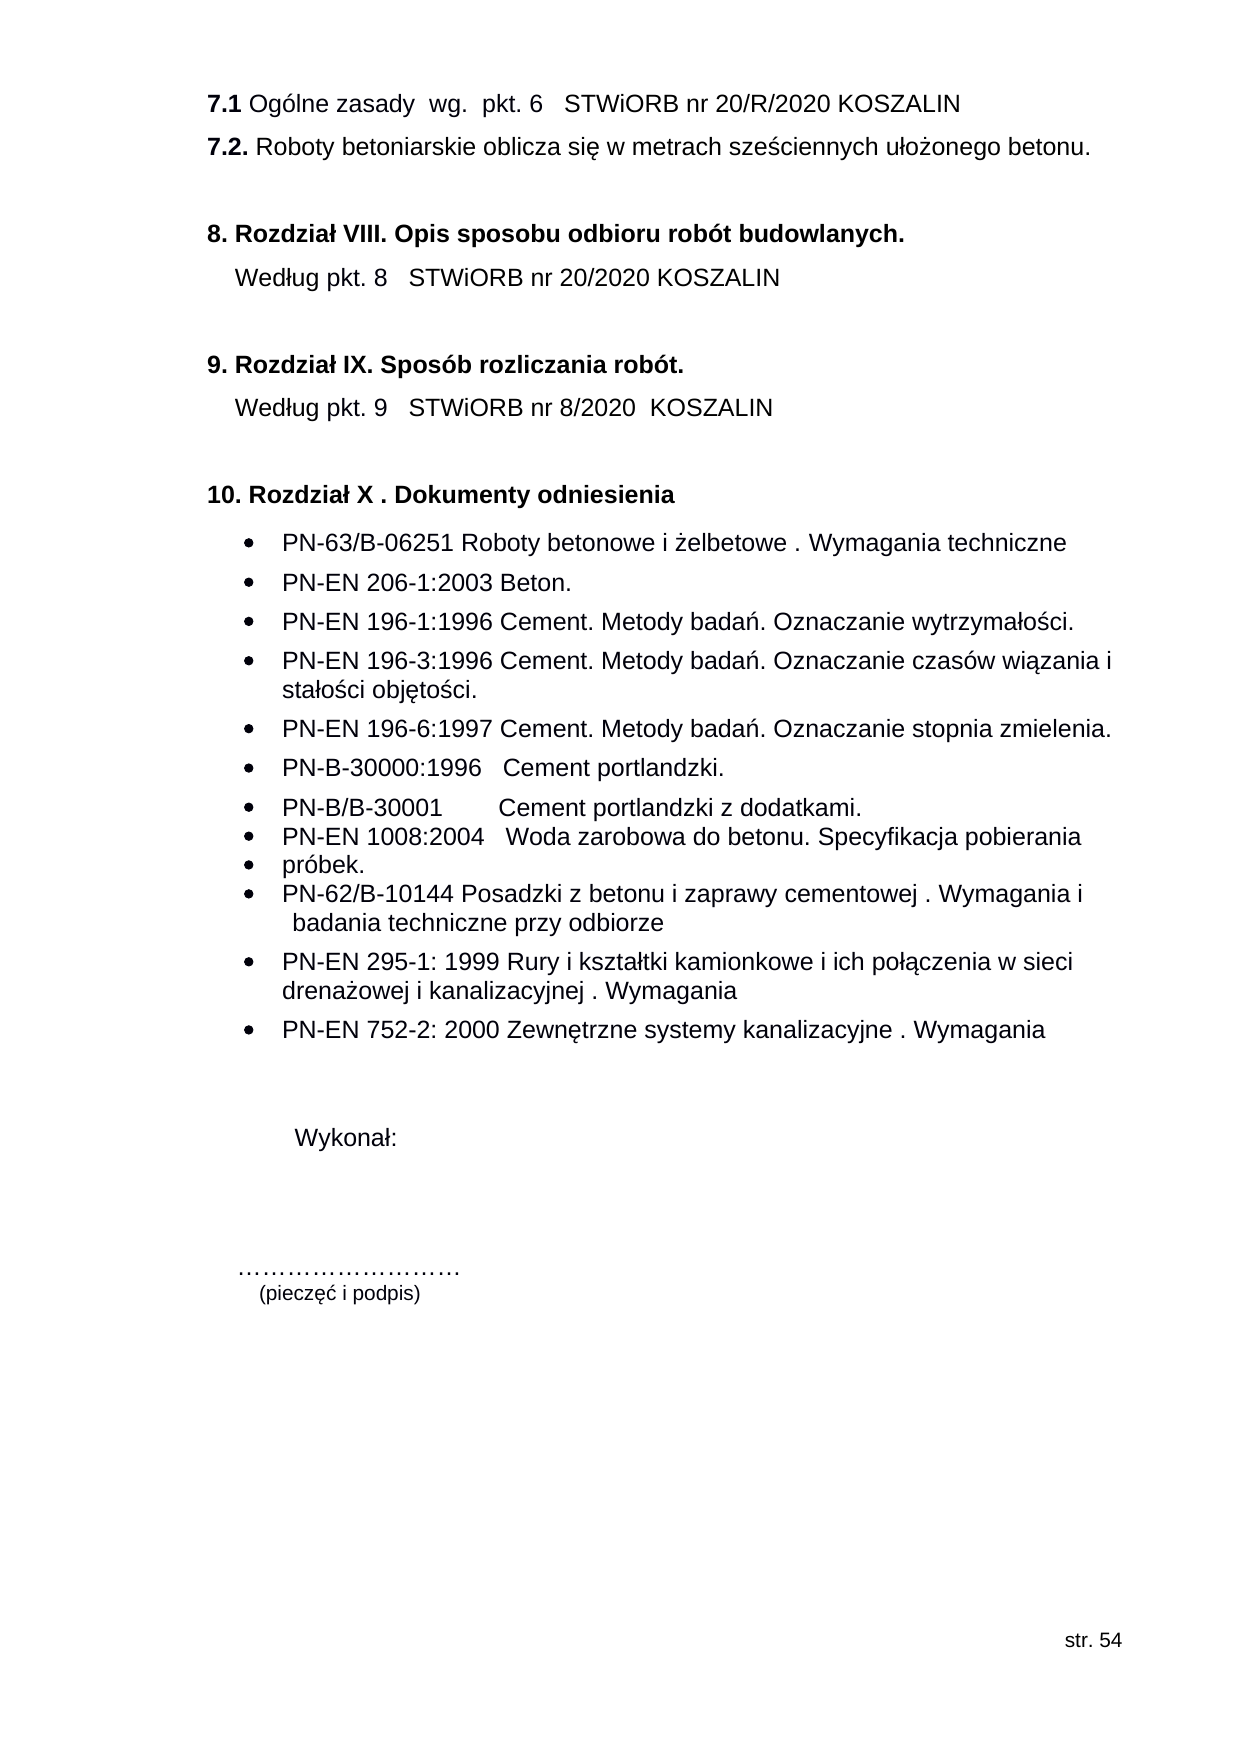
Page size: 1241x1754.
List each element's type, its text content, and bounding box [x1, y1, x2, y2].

text 8. Rozdział VIII. Opis sposobu odbioru robót budowlanych. [207, 219, 1122, 248]
list PN-EN 1008:2004 Woda zarobowa do betonu. Specyfikacja pobierania [244, 821, 1122, 850]
text 7.2. Roboty betoniarskie oblicza się w metrach sześciennych ułożonego betonu. [207, 132, 1122, 161]
list PN-EN 196-3:1996 Cement. Metody badań. Oznaczanie czasów wiązania i stałości objętości. [244, 646, 1122, 704]
text Wykonał: [207, 1123, 1122, 1151]
list PN-EN 752-2: 2000 Zewnętrzne systemy kanalizacyjne . Wymagania [244, 1015, 1122, 1044]
list PN-EN 206-1:2003 Beton. [244, 567, 1122, 596]
list PN-B/B-30001 Cement portlandzki z dodatkami. [244, 793, 1122, 821]
text 10. Rozdział X . Dokumenty odniesienia [207, 481, 1122, 509]
text 9. Rozdział IX. Sposób rozliczania robót. [207, 350, 1122, 379]
list badania techniczne przy odbiorze [251, 908, 1122, 937]
list PN-63/B-06251 Roboty betonowe i żelbetowe . Wymagania techniczne [244, 528, 1122, 557]
list próbek. [244, 850, 1122, 879]
text ……………………… [207, 1252, 1122, 1281]
list PN-EN 295-1: 1999 Rury i kształtki kamionkowe i ich połączenia w sieci drenażowej i kanalizacyjnej . Wymagania [244, 947, 1122, 1005]
text Według pkt. 8 STWiORB nr 20/2020 KOSZALIN [207, 263, 1122, 292]
text 7.1 Ogólne zasady wg. pkt. 6 STWiORB nr 20/R/2020 KOSZALIN [207, 89, 1122, 117]
list PN-EN 196-6:1997 Cement. Metody badań. Oznaczanie stopnia zmielenia. [244, 714, 1122, 743]
text (pieczęć i podpis) [207, 1281, 1122, 1305]
list PN-EN 196-1:1996 Cement. Metody badań. Oznaczanie wytrzymałości. [244, 607, 1122, 636]
text Według pkt. 9 STWiORB nr 8/2020 KOSZALIN [207, 393, 1122, 422]
list PN-62/B-10144 Posadzki z betonu i zaprawy cementowej . Wymagania i [244, 879, 1122, 908]
list PN-B-30000:1996 Cement portlandzki. [244, 753, 1122, 782]
